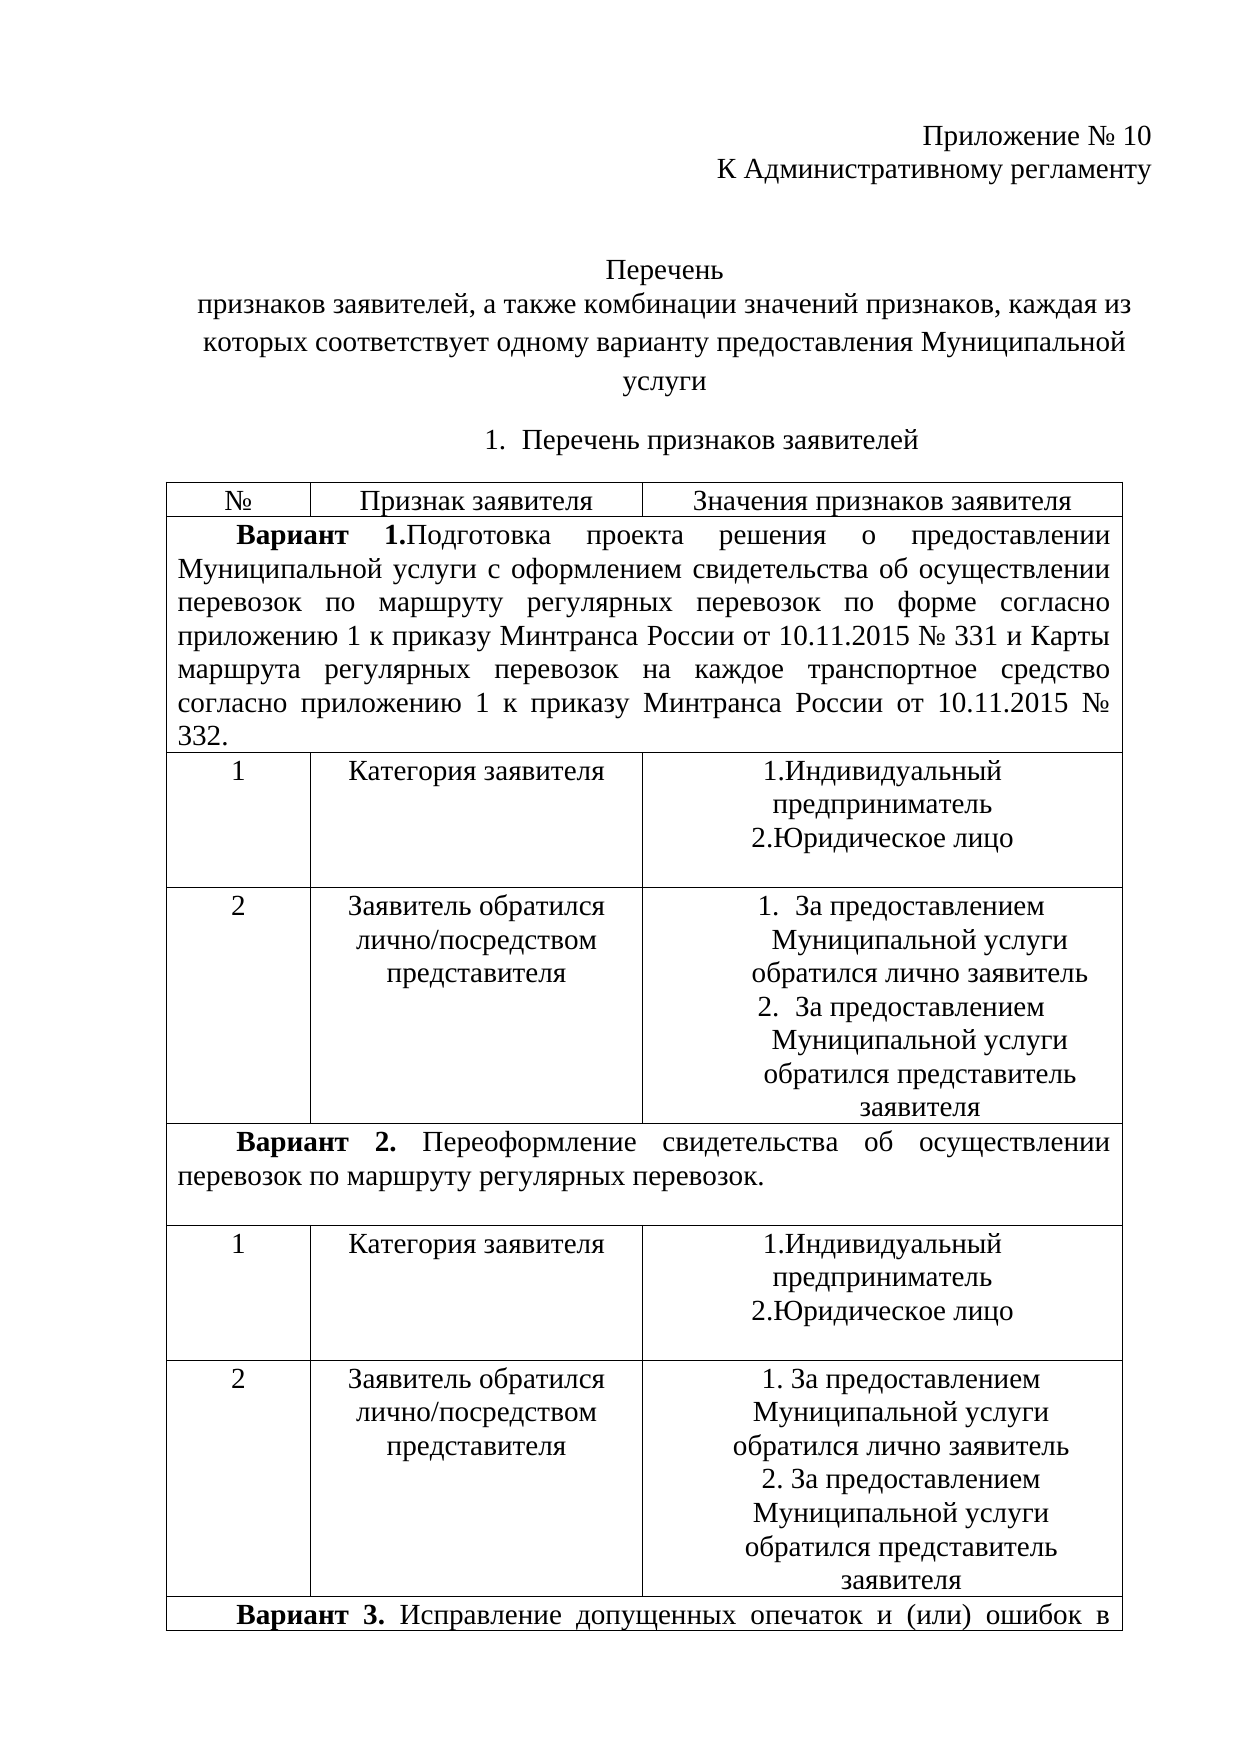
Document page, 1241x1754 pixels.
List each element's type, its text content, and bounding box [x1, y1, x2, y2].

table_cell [167, 1597, 1122, 1630]
table_cell Вариант 2. Переоформление свидетельства об осуществлении перевозок по маршруту регулярных перевозок. [167, 1124, 1122, 1225]
text Перечень [177, 252, 1152, 286]
table_cell Категория заявителя [311, 753, 642, 887]
table_header Значения признаков заявителя [643, 483, 1122, 516]
table_cell 1 [167, 1226, 310, 1360]
table_cell 1. За предоставлением Муниципальной услуги обратился лично заявитель 2. За предоставлением Муниципальной услуги обратился представитель заявителя [643, 1361, 1122, 1596]
text признаков заявителей, а также комбинации значений признаков, каждая из которых соответствует одному варианту предоставления Муниципальной услуги [177, 286, 1152, 396]
table_cell За предоставлением Муниципальной услуги обратился лично заявитель За предоставлением Муниципальной услуги обратился представитель заявителя [643, 888, 1122, 1123]
text Приложение № 10 [177, 118, 1152, 152]
table_cell 1.Индивидуальный предприниматель 2.Юридическое лицо [643, 1226, 1122, 1360]
table_cell 2 [167, 1361, 310, 1596]
table_header Признак заявителя [311, 483, 642, 516]
table_cell Вариант 1.Подготовка проекта решения о предоставлении Муниципальной услуги с оформлением свидетельства об осуществлении перевозок по маршруту регулярных перевозок по форме согласно приложению 1 к приказу Минтранса России от 10.11.2015 № 331 и Карты маршрута регулярных перевозок на каждое транспортное средство согласно приложению 1 к приказу Минтранса России от 10.11.2015 № 332. [167, 517, 1122, 752]
list Перечень признаков заявителей [251, 422, 1152, 456]
table_cell Категория заявителя [311, 1226, 642, 1360]
table_cell 2 [167, 888, 310, 1123]
table_cell 1 [167, 753, 310, 887]
table_header № [167, 483, 310, 516]
table_cell Заявитель обратился лично/посредством представителя [311, 888, 642, 1123]
table_cell Заявитель обратился лично/посредством представителя [311, 1361, 642, 1596]
text К Административному регламенту [177, 152, 1152, 185]
table_cell 1.Индивидуальный предприниматель 2.Юридическое лицо [643, 753, 1122, 887]
